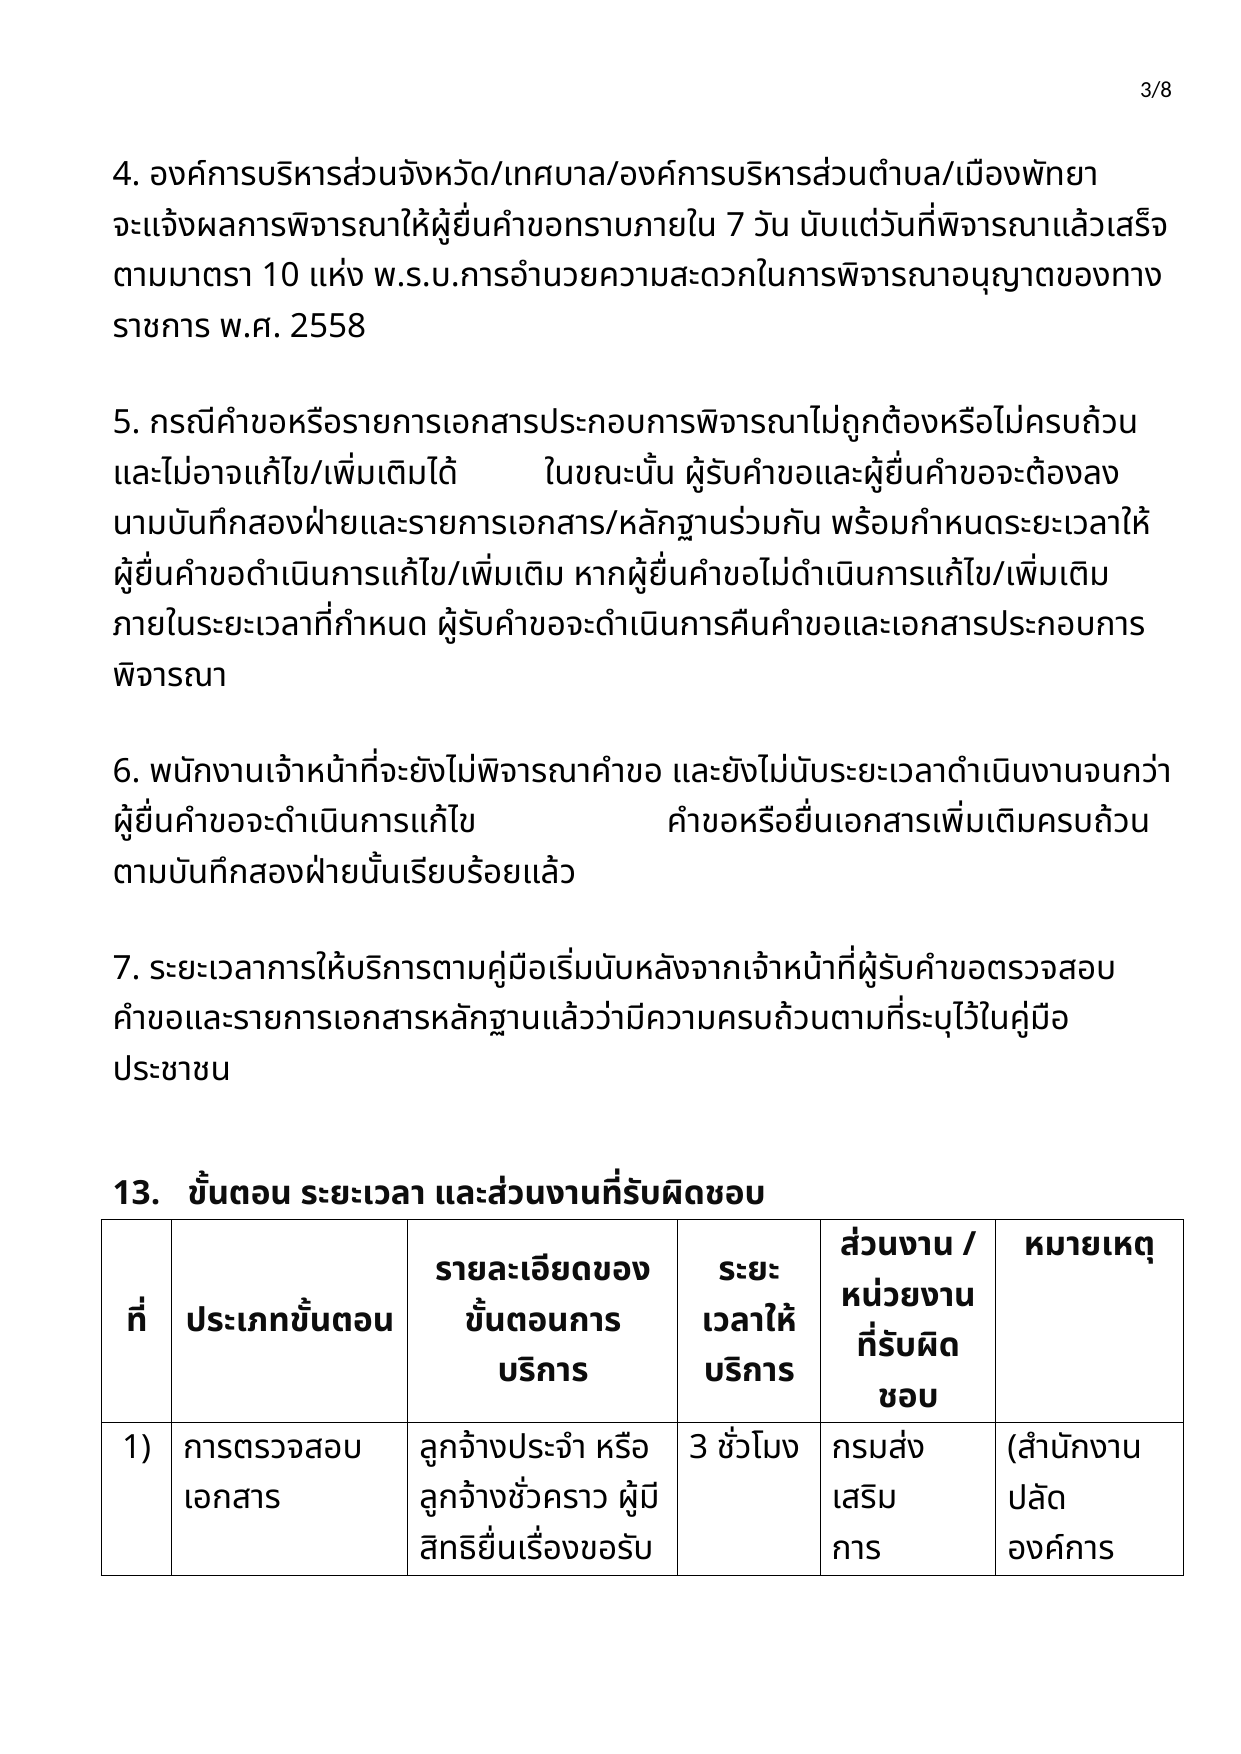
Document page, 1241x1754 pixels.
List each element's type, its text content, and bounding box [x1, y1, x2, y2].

table_header รายละเอียดของขั้นตอนการบริการ [408, 1220, 677, 1422]
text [112, 150, 1172, 1123]
table_header ส่วนงาน / หน่วยงานที่รับผิดชอบ [821, 1220, 995, 1422]
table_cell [408, 1423, 677, 1574]
table_header หมายเหตุ [996, 1220, 1183, 1422]
list ขั้นตอน ระยะเวลา และส่วนงานที่รับผิดชอบ [112, 1168, 1172, 1219]
table_header ระยะเวลาให้บริการ [678, 1220, 820, 1422]
table_header ประเภทขั้นตอน [172, 1220, 407, 1422]
table_cell กรมส่งเสริม การปกครองท้องถิ่น [821, 1423, 995, 1574]
table_cell การตรวจสอบเอกสาร [172, 1423, 407, 1574]
table_cell 1) [102, 1423, 171, 1574]
table_cell 3 ชั่วโมง [678, 1423, 820, 1574]
table_header ที่ [102, 1220, 171, 1422]
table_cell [996, 1423, 1183, 1574]
